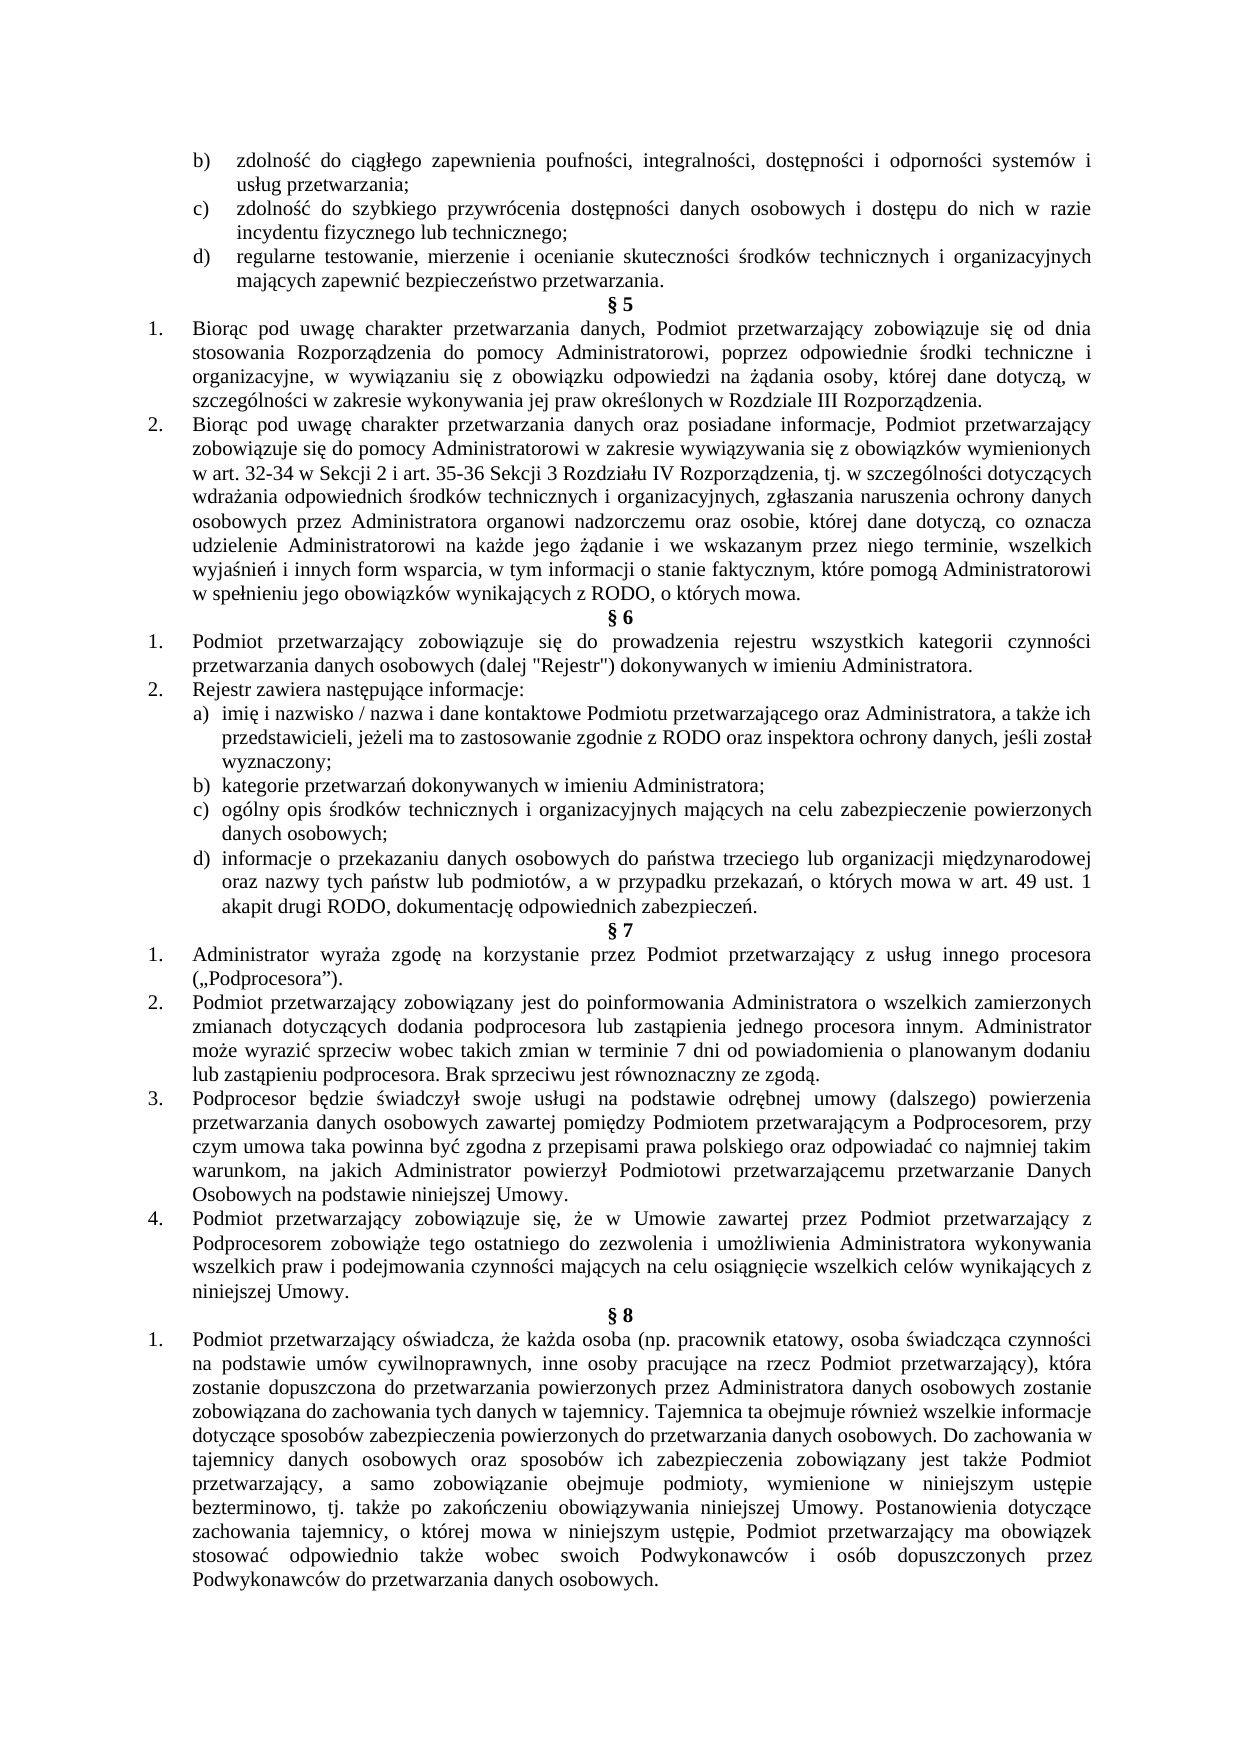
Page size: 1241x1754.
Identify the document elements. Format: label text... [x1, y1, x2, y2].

list Podmiot przetwarzający zobowiązuje się, że w Umowie zawartej przez Podmiot przetwarzający z Podprocesorem zobowiąże tego ostatniego do zezwolenia i umożliwienia Administratora wykonywania wszelkich praw i podejmowania czynności mających na celu osiągnięcie wszelkich celów wynikających z niniejszej Umowy. [148, 1206, 1093, 1303]
text d) informacje o przekazaniu danych osobowych do państwa trzeciego lub organizacji międzynarodowej oraz nazwy tych państw lub podmiotów, a w przypadku przekazań, o których mowa w art. 49 ust. 1 akapit drugi RODO, dokumentację odpowiednich zabezpieczeń. [193, 845, 1093, 918]
text 1. Podmiot przetwarzający zobowiązuje się do prowadzenia rejestru wszystkich kategorii czynności przetwarzania danych osobowych (dalej "Rejestr") dokonywanych w imieniu Administratora. [148, 629, 1093, 677]
text § 5 [148, 292, 1093, 316]
text d) regularne testowanie, mierzenie i ocenianie skuteczności środków technicznych i organizacyjnych mających zapewnić bezpieczeństwo przetwarzania. [193, 244, 1093, 292]
text 2. Rejestr zawiera następujące informacje: [148, 677, 1093, 701]
text § 8 [148, 1303, 1093, 1327]
text 2. Biorąc pod uwagę charakter przetwarzania danych oraz posiadane informacje, Podmiot przetwarzający zobowiązuje się do pomocy Administratorowi w zakresie wywiązywania się z obowiązków wymienionych w art. 32-34 w Sekcji 2 i art. 35-36 Sekcji 3 Rozdziału IV Rozporządzenia, tj. w szczególności dotyczących wdrażania odpowiednich środków technicznych i organizacyjnych, zgłaszania naruszenia ochrony danych osobowych przez Administratora organowi nadzorczemu oraz osobie, której dane dotyczą, co oznacza udzielenie Administratorowi na każde jego żądanie i we wskazanym przez niego terminie, wszelkich wyjaśnień i innych form wsparcia, w tym informacji o stanie faktycznym, które pomogą Administratorowi w spełnieniu jego obowiązków wynikających z RODO, o których mowa. [148, 412, 1093, 605]
text b) zdolność do ciągłego zapewnienia poufności, integralności, dostępności i odporności systemów i usług przetwarzania; [193, 148, 1093, 196]
text c) zdolność do szybkiego przywrócenia dostępności danych osobowych i dostępu do nich w razie incydentu fizycznego lub technicznego; [193, 196, 1093, 244]
list Administrator wyraża zgodę na korzystanie przez Podmiot przetwarzający z usług innego procesora („Podprocesora”). [148, 942, 1093, 990]
text 1. Biorąc pod uwagę charakter przetwarzania danych, Podmiot przetwarzający zobowiązuje się od dnia stosowania Rozporządzenia do pomocy Administratorowi, poprzez odpowiednie środki techniczne i organizacyjne, w wywiązaniu się z obowiązku odpowiedzi na żądania osoby, której dane dotyczą, w szczególności w zakresie wykonywania jej praw określonych w Rozdziale III Rozporządzenia. [148, 316, 1093, 412]
text c) ogólny opis środków technicznych i organizacyjnych mających na celu zabezpieczenie powierzonych danych osobowych; [193, 797, 1093, 845]
list Podmiot przetwarzający zobowiązany jest do poinformowania Administratora o wszelkich zamierzonych zmianach dotyczących dodania podprocesora lub zastąpienia jednego procesora innym. Administrator może wyrazić sprzeciw wobec takich zmian w terminie 7 dni od powiadomienia o planowanym dodaniu lub zastąpieniu podprocesora. Brak sprzeciwu jest równoznaczny ze zgodą. [148, 990, 1093, 1086]
text § 6 [148, 605, 1093, 629]
list Podprocesor będzie świadczył swoje usługi na podstawie odrębnej umowy (dalszego) powierzenia przetwarzania danych osobowych zawartej pomiędzy Podmiotem przetwarającym a Podprocesorem, przy czym umowa taka powinna być zgodna z przepisami prawa polskiego oraz odpowiadać co najmniej takim warunkom, na jakich Administrator powierzył Podmiotowi przetwarzającemu przetwarzanie Danych Osobowych na podstawie niniejszej Umowy. [148, 1086, 1093, 1206]
text § 7 [148, 918, 1093, 942]
text b) kategorie przetwarzań dokonywanych w imieniu Administratora; [193, 773, 1093, 797]
text a) imię i nazwisko / nazwa i dane kontaktowe Podmiotu przetwarzającego oraz Administratora, a także ich przedstawicieli, jeżeli ma to zastosowanie zgodnie z RODO oraz inspektora ochrony danych, jeśli został wyznaczony; [193, 701, 1093, 773]
text 1. Podmiot przetwarzający oświadcza, że każda osoba (np. pracownik etatowy, osoba świadcząca czynności na podstawie umów cywilnoprawnych, inne osoby pracujące na rzecz Podmiot przetwarzający), która zostanie dopuszczona do przetwarzania powierzonych przez Administratora danych osobowych zostanie zobowiązana do zachowania tych danych w tajemnicy. Tajemnica ta obejmuje również wszelkie informacje dotyczące sposobów zabezpieczenia powierzonych do przetwarzania danych osobowych. Do zachowania w tajemnicy danych osobowych oraz sposobów ich zabezpieczenia zobowiązany jest także Podmiot przetwarzający, a samo zobowiązanie obejmuje podmioty, wymienione w niniejszym ustępie bezterminowo, tj. także po zakończeniu obowiązywania niniejszej Umowy. Postanowienia dotyczące zachowania tajemnicy, o której mowa w niniejszym ustępie, Podmiot przetwarzający ma obowiązek stosować odpowiednio także wobec swoich Podwykonawców i osób dopuszczonych przez Podwykonawców do przetwarzania danych osobowych. [148, 1327, 1093, 1591]
